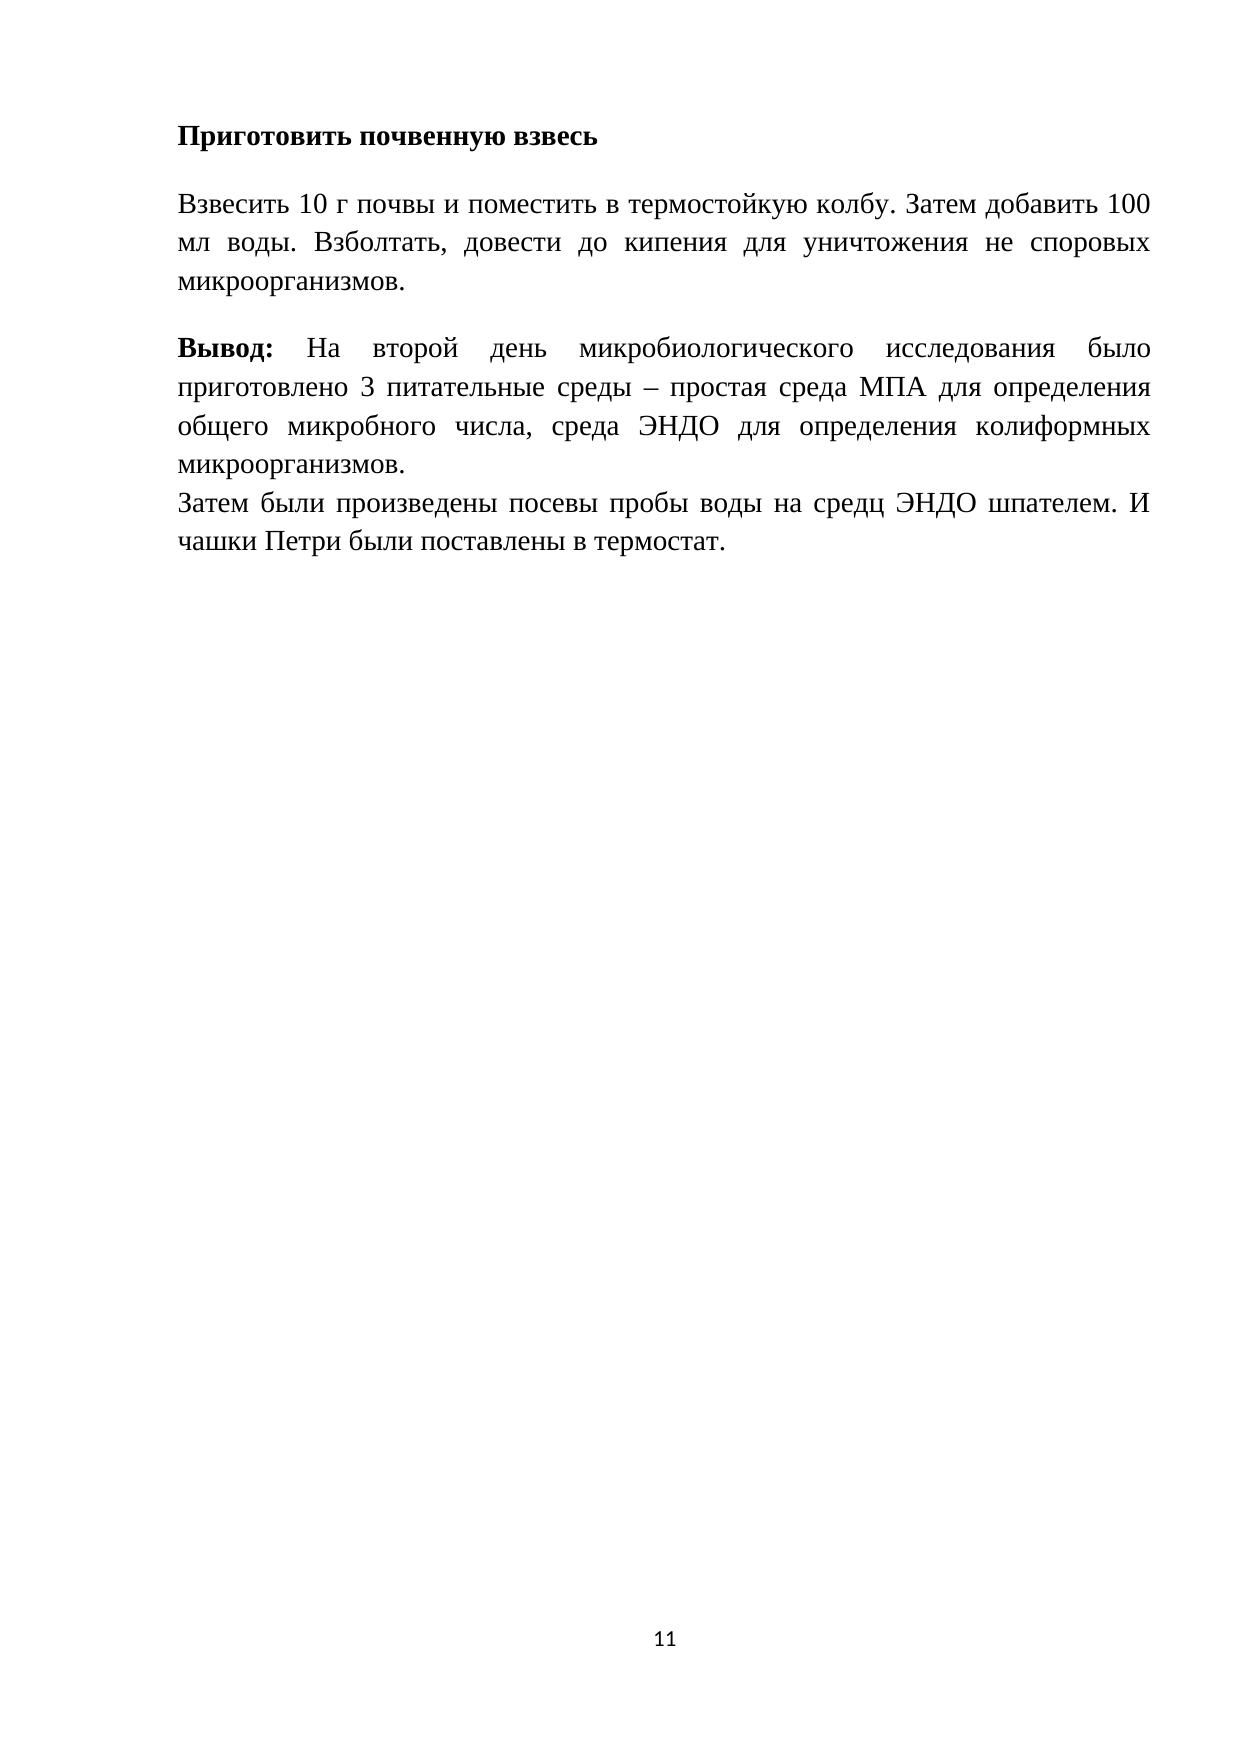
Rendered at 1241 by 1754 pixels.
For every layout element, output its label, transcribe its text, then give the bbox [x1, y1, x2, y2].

text Приготовить почвенную взвесь [177, 118, 1152, 152]
text Затем были произведены посевы пробы воды на средц ЭНДО шпателем. И чашки Петри были поставлены в термостат. [177, 485, 1152, 557]
text Вывод: На второй день микробиологического исследования было приготовлено 3 питательные среды – простая среда МПА для определения общего микробного числа, среда ЭНДО для определения колиформных микроорганизмов. [177, 331, 1152, 480]
text Взвесить 10 г почвы и поместить в термостойкую колбу. Затем добавить 100 мл воды. Взболтать, довести до кипения для уничтожения не споровых микроорганизмов. [177, 186, 1152, 296]
